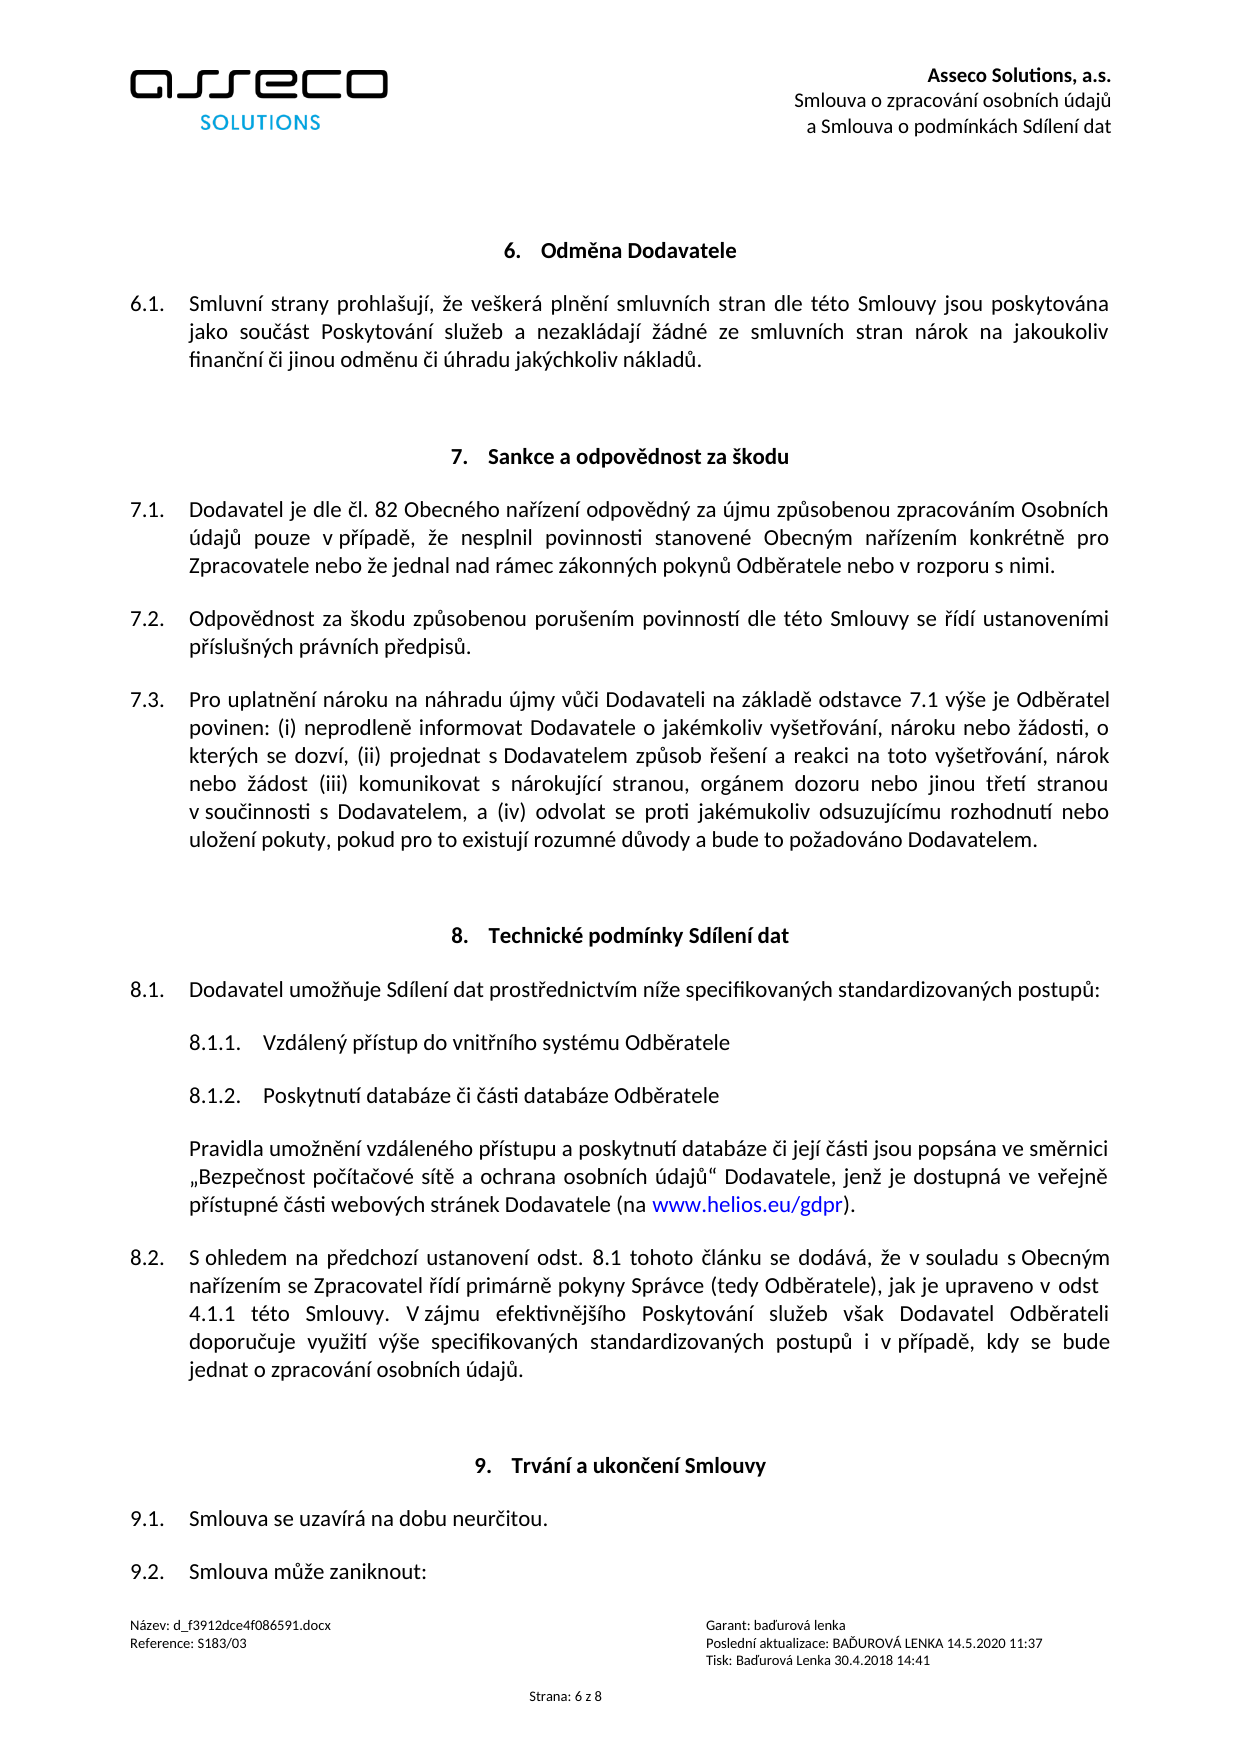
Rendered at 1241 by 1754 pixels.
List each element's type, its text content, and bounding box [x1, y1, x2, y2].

subtitle Dodavatel je dle čl. 82 Obecného nařízení odpovědný za újmu způsobenou zpracováním Osobních údajů pouze v případě, že nesplnil povinnosti stanovené Obecným nařízením konkrétně pro Zpracovatele nebo že jednal nad rámec zákonných pokynů Odběratele nebo v rozporu s nimi. [130, 495, 1110, 579]
subtitle Sankce a odpovědnost za škodu [130, 442, 1110, 470]
subtitle Trvání a ukončení Smlouvy [130, 1451, 1110, 1479]
subtitle Smlouva může zaniknout: [130, 1557, 1110, 1586]
subtitle Pravidla umožnění vzdáleného přístupu a poskytnutí databáze či její části jsou popsána ve směrnici „Bezpečnost počítačové sítě a ochrana osobních údajů“ Dodavatele, jenž je dostupná ve veřejně přístupné části webových stránek Dodavatele (na www.helios.eu/gdpr). [189, 1134, 1110, 1218]
subtitle S ohledem na předchozí ustanovení odst. 8.1 tohoto článku se dodává, že v souladu s Obecným nařízením se Zpracovatel řídí primárně pokyny Správce (tedy Odběratele), jak je upraveno v odst 4.1.1 této Smlouvy. V zájmu efektivnějšího Poskytování služeb však Dodavatel Odběrateli doporučuje využití výše specifikovaných standardizovaných postupů i v případě, kdy se bude jednat o zpracování osobních údajů. [130, 1243, 1110, 1383]
subtitle Poskytnutí databáze či části databáze Odběratele [189, 1081, 1110, 1109]
subtitle Vzdálený přístup do vnitřního systému Odběratele [189, 1028, 1110, 1056]
picture [216, 117, 225, 127]
subtitle Technické podmínky Sdílení dat [130, 922, 1110, 950]
subtitle Pro uplatnění nároku na náhradu újmy vůči Dodavateli na základě odstavce 7.1 výše je Odběratel povinen: (i) neprodleně informovat Dodavatele o jakémkoliv vyšetřování, nároku nebo žádosti, o kterých se dozví, (ii) projednat s Dodavatelem způsob řešení a reakci na toto vyšetřování, nárok nebo žádost (iii) komunikovat s nárokující stranou, orgánem dozoru nebo jinou třetí stranou v součinnosti s Dodavatelem, a (iv) odvolat se proti jakémukoliv odsuzujícímu rozhodnutí nebo uložení pokuty, pokud pro to existují rozumné důvody a bude to požadováno Dodavatelem. [130, 685, 1110, 853]
subtitle Smluvní strany prohlašují, že veškerá plnění smluvních stran dle této Smlouvy jsou poskytována jako součást Poskytování služeb a nezakládají žádné ze smluvních stran nárok na jakoukoliv finanční či jinou odměnu či úhradu jakýchkoliv nákladů. [130, 289, 1110, 373]
picture [130, 70, 388, 130]
picture [298, 122, 303, 130]
picture [279, 117, 288, 127]
subtitle Odměna Dodavatele [130, 236, 1110, 264]
subtitle Dodavatel umožňuje Sdílení dat prostřednictvím níže specifikovaných standardizovaných postupů: [130, 975, 1110, 1003]
subtitle Odpovědnost za škodu způsobenou porušením povinností dle této Smlouvy se řídí ustanoveními příslušných právních předpisů. [130, 604, 1110, 660]
subtitle Smlouva se uzavírá na dobu neurčitou. [130, 1504, 1110, 1532]
